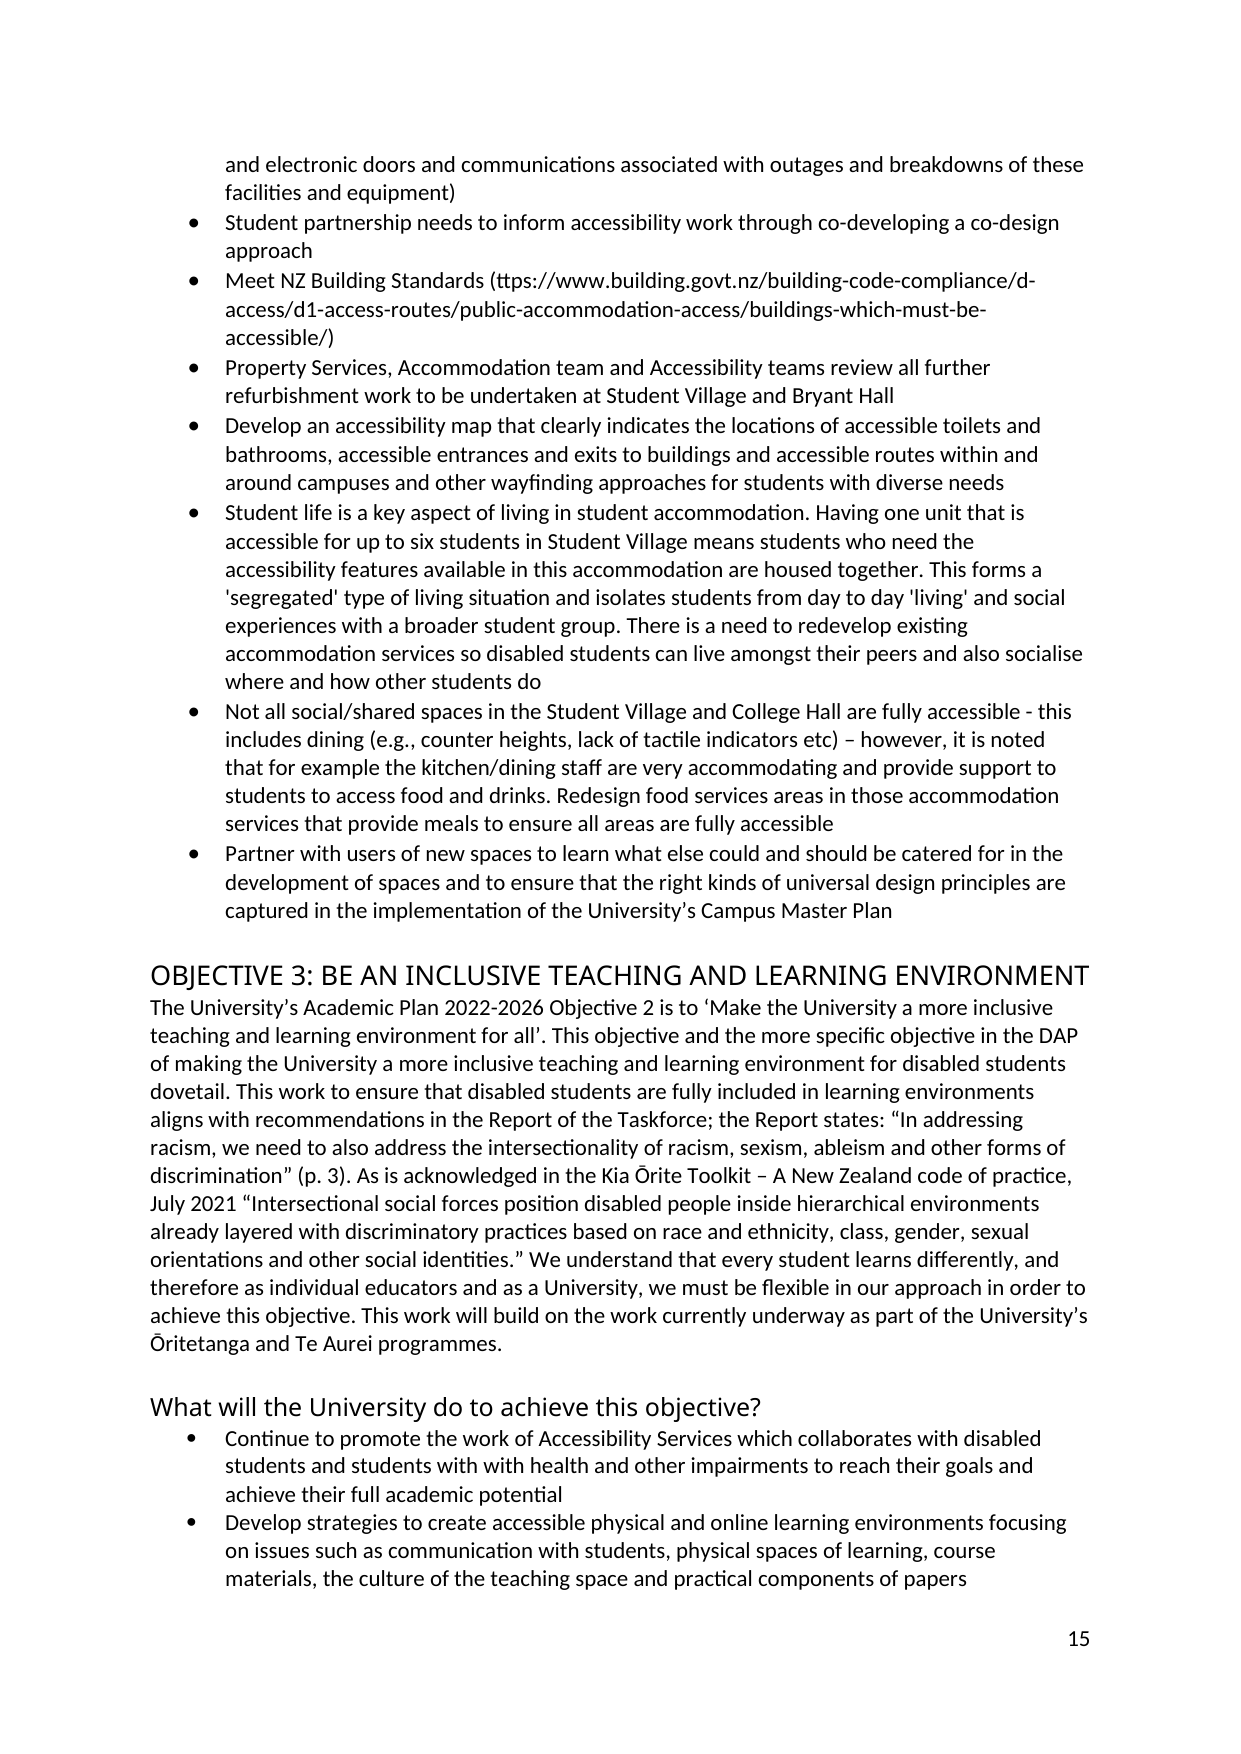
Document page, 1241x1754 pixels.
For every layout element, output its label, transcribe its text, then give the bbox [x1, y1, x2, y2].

list Continue to promote the work of Accessibility Services which collaborates with disabled students and students with with health and other impairments to reach their goals and achieve their full academic potential [187, 1424, 1090, 1508]
list Partner with users of new spaces to learn what else could and should be catered for in the development of spaces and to ensure that the right kinds of universal design principles are captured in the implementation of the University’s Campus Master Plan [187, 837, 1090, 924]
subtitle What will the University do to achieve this objective? [150, 1389, 1090, 1424]
list Property Services, Accommodation team and Accessibility teams review all further refurbishment work to be undertaken at Student Village and Bryant Hall [187, 351, 1090, 410]
list Student life is a key aspect of living in student accommodation. Having one unit that is accessible for up to six students in Student Village means students who need the accessibility features available in this accommodation are housed together. This forms a 'segregated' type of living situation and isolates students from day to day 'living' and social experiences with a broader student group. There is a need to redevelop existing accommodation services so disabled students can live amongst their peers and also socialise where and how other students do [187, 496, 1090, 695]
subtitle OBJECTIVE 3: BE AN INCLUSIVE TEACHING AND LEARNING ENVIRONMENT [150, 956, 1090, 993]
list Not all social/shared spaces in the Student Village and College Hall are fully accessible - this includes dining (e.g., counter heights, lack of tactile indicators etc) – however, it is noted that for example the kitchen/dining staff are very accommodating and provide support to students to access food and drinks. Redesign food services areas in those accommodation services that provide meals to ensure all areas are fully accessible [187, 695, 1090, 837]
text The University’s Academic Plan 2022-2026 Objective 2 is to ‘Make the University a more inclusive teaching and learning environment for all’. This objective and the more specific objective in the DAP of making the University a more inclusive teaching and learning environment for disabled students dovetail. This work to ensure that disabled students are fully included in learning environments aligns with recommendations in the Report of the Taskforce; the Report states: “In addressing racism, we need to also address the intersectionality of racism, sexism, ableism and other forms of discrimination” (p. 3). As is acknowledged in the Kia Ōrite Toolkit – A New Zealand code of practice, July 2021 “Intersectional social forces position disabled people inside hierarchical environments already layered with discriminatory practices based on race and ethnicity, class, gender, sexual orientations and other social identities.” We understand that every student learns differently, and therefore as individual educators and as a University, we must be flexible in our approach in order to achieve this objective. This work will build on the work currently underway as part of the University’s Ōritetanga and Te Aurei programmes. [150, 993, 1090, 1357]
list Develop an accessibility map that clearly indicates the locations of accessible toilets and bathrooms, accessible entrances and exits to buildings and accessible routes within and around campuses and other wayfinding approaches for students with diverse needs [187, 410, 1090, 496]
list Meet NZ Building Standards (ttps://www.building.govt.nz/building-code-compliance/d-access/d1-access-routes/public-accommodation-access/buildings-which-must-be-accessible/) [187, 264, 1090, 351]
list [187, 150, 1090, 206]
list Develop strategies to create accessible physical and online learning environments focusing on issues such as communication with students, physical spaces of learning, course materials, the culture of the teaching space and practical components of papers [187, 1508, 1090, 1592]
list Student partnership needs to inform accessibility work through co-developing a co-design approach [187, 206, 1090, 264]
